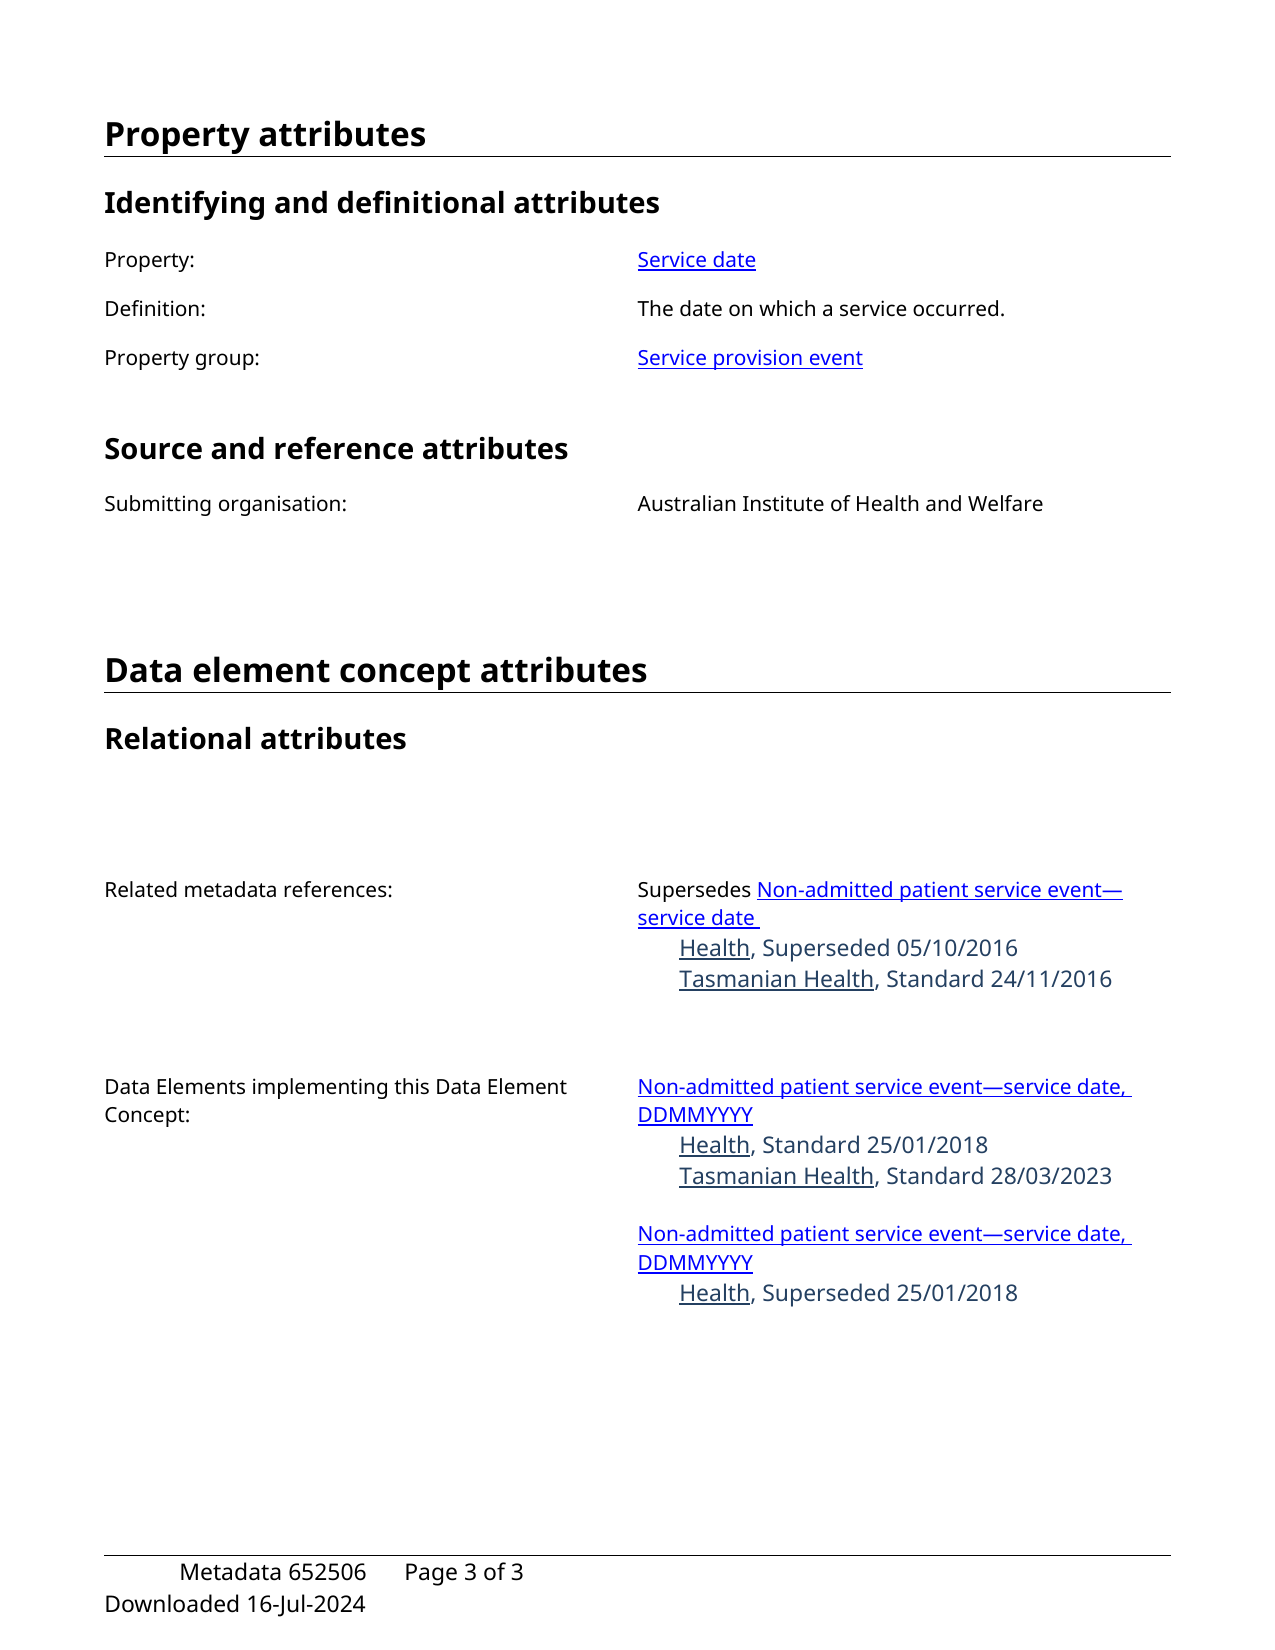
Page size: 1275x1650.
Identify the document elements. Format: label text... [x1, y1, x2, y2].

table_header Related metadata references: [93, 864, 626, 1061]
table_cell Australian Institute of Health and Welfare [626, 478, 1159, 559]
table_cell Definition: [93, 284, 626, 333]
table_cell Service provision event [626, 333, 1159, 382]
table_header Supersedes Non-admitted patient service event—service date Health, Superseded 05/10/2016 Tasmanian Health, Standard 24/11/2016 [626, 864, 1159, 1061]
table_header Service date [626, 235, 1159, 284]
table_cell Data Elements implementing this Data Element Concept: [93, 1061, 626, 1375]
table_cell Source and reference attributes [93, 383, 1159, 478]
table_header Property: [93, 235, 626, 284]
table_cell The date on which a service occurred. [626, 284, 1159, 333]
subtitle Property attributes [104, 110, 1171, 156]
table_cell Property group: [93, 333, 626, 382]
table_cell Submitting organisation: [93, 478, 626, 559]
subtitle Relational attributes [104, 718, 1171, 758]
subtitle Data element concept attributes [104, 646, 1171, 692]
subtitle Identifying and definitional attributes [104, 182, 1171, 222]
table_cell Non-admitted patient service event—service date, DDMMYYYY Health, Standard 25/01/2018 Tasmanian Health, Standard 28/03/2023 Non-admitted patient service event—service date, DDMMYYYY Health, Superseded 25/01/2018 [626, 1061, 1159, 1375]
